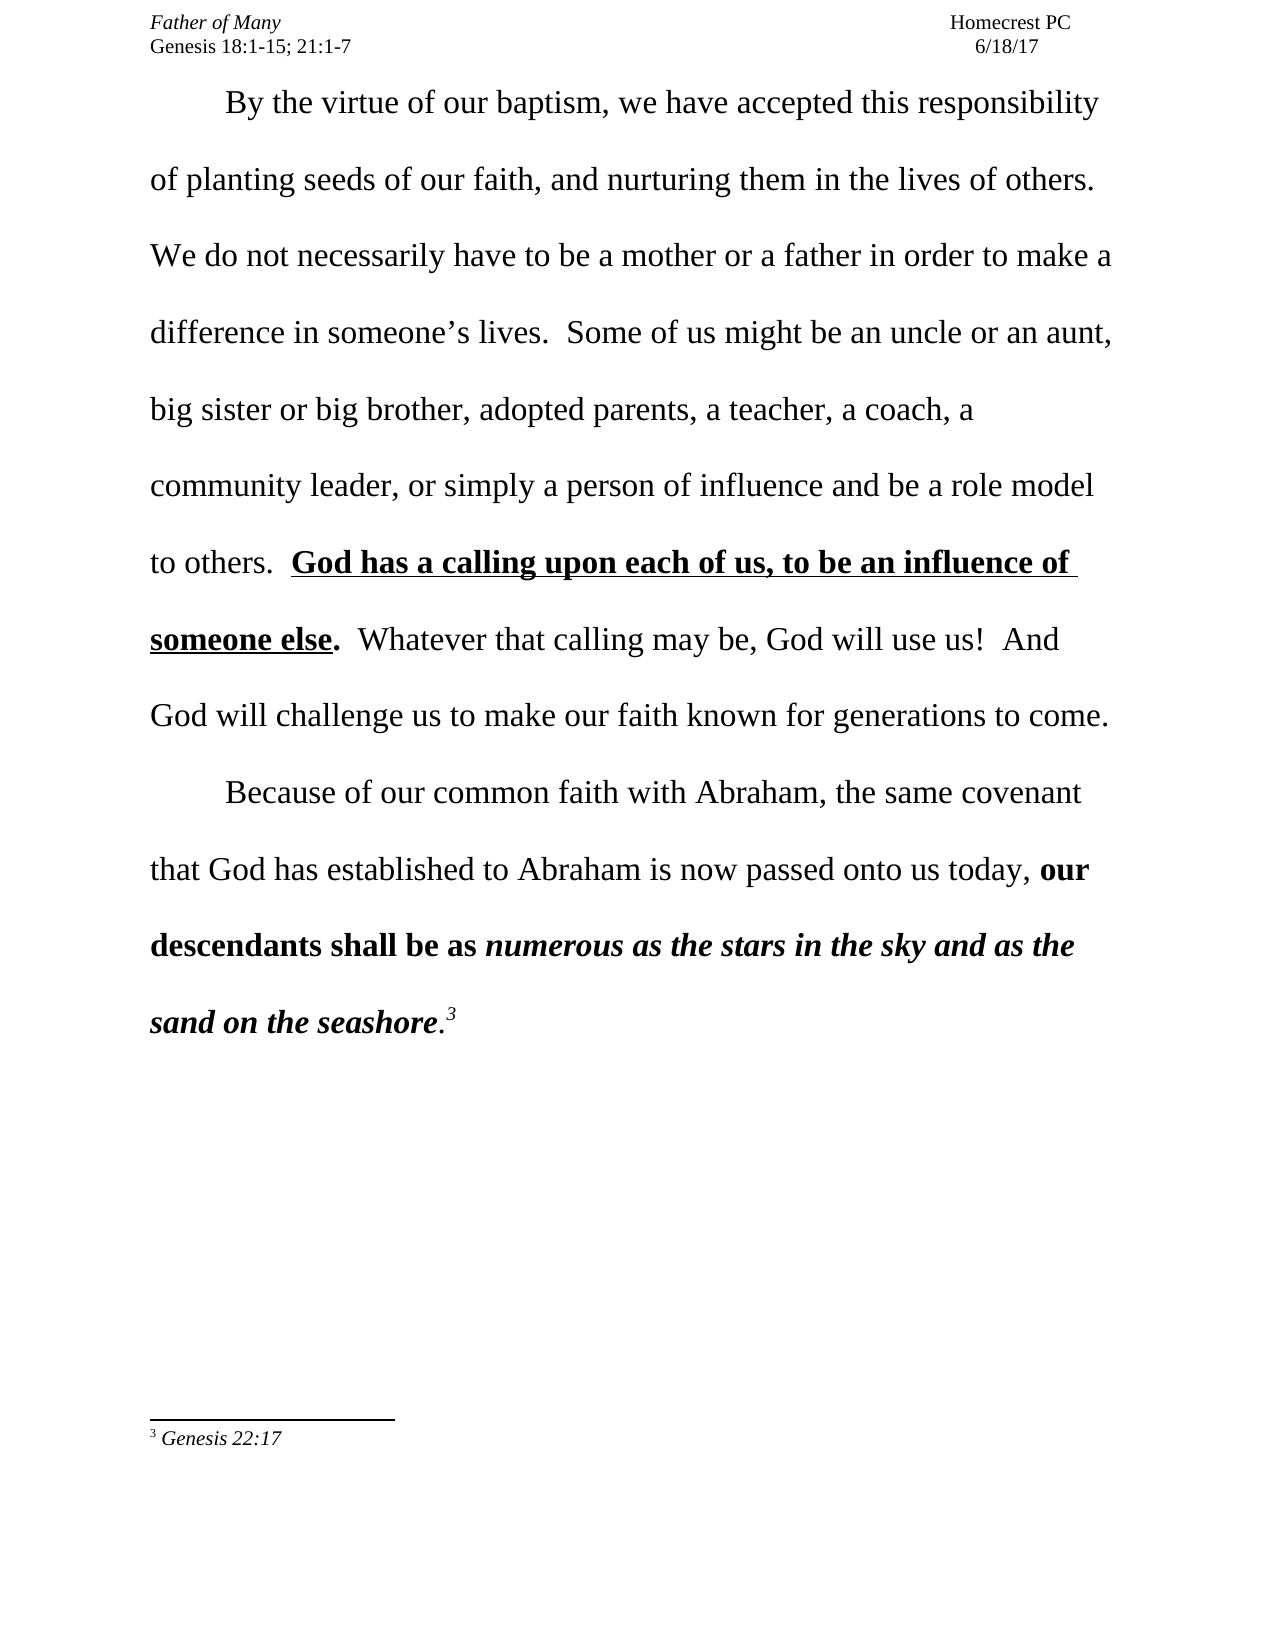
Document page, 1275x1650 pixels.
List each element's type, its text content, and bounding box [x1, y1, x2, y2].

text Because of our common faith with Abraham, the same covenant that God has established to Abraham is now passed onto us today, our descendants shall be as numerous as the stars in the sky and as the sand on the seashore. [150, 772, 1125, 1041]
text By the virtue of our baptism, we have accepted this responsibility of planting seeds of our faith, and nurturing them in the lives of others. We do not necessarily have to be a mother or a father in order to make a difference in someone’s lives. Some of us might be an uncle or an aunt, big sister or big brother, adopted parents, a teacher, a coach, a community leader, or simply a person of influence and be a role model to others. God has a calling upon each of us, to be an influence of someone else. Whatever that calling may be, God will use us! And God will challenge us to make our faith known for generations to come. [150, 82, 1125, 734]
